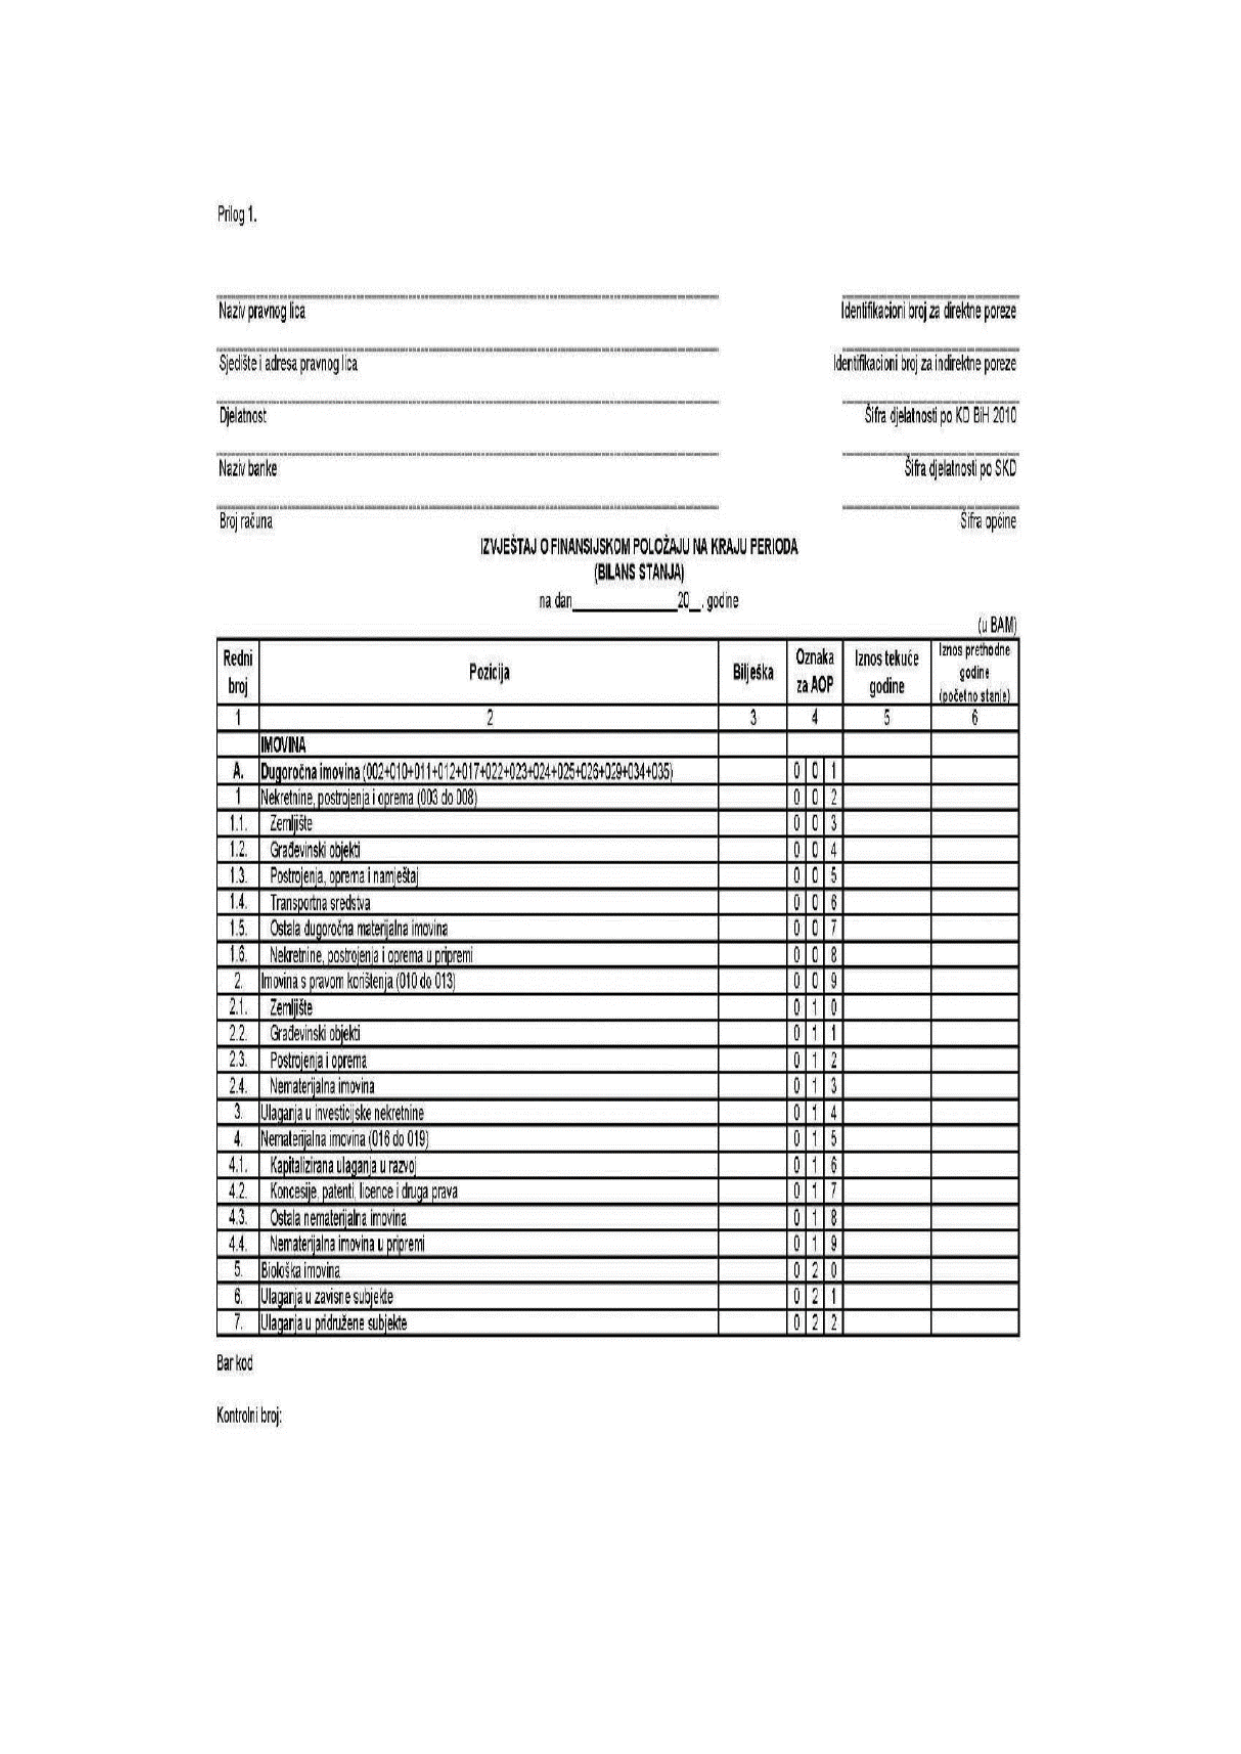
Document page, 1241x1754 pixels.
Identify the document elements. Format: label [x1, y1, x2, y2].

picture [150, 150, 1090, 1479]
